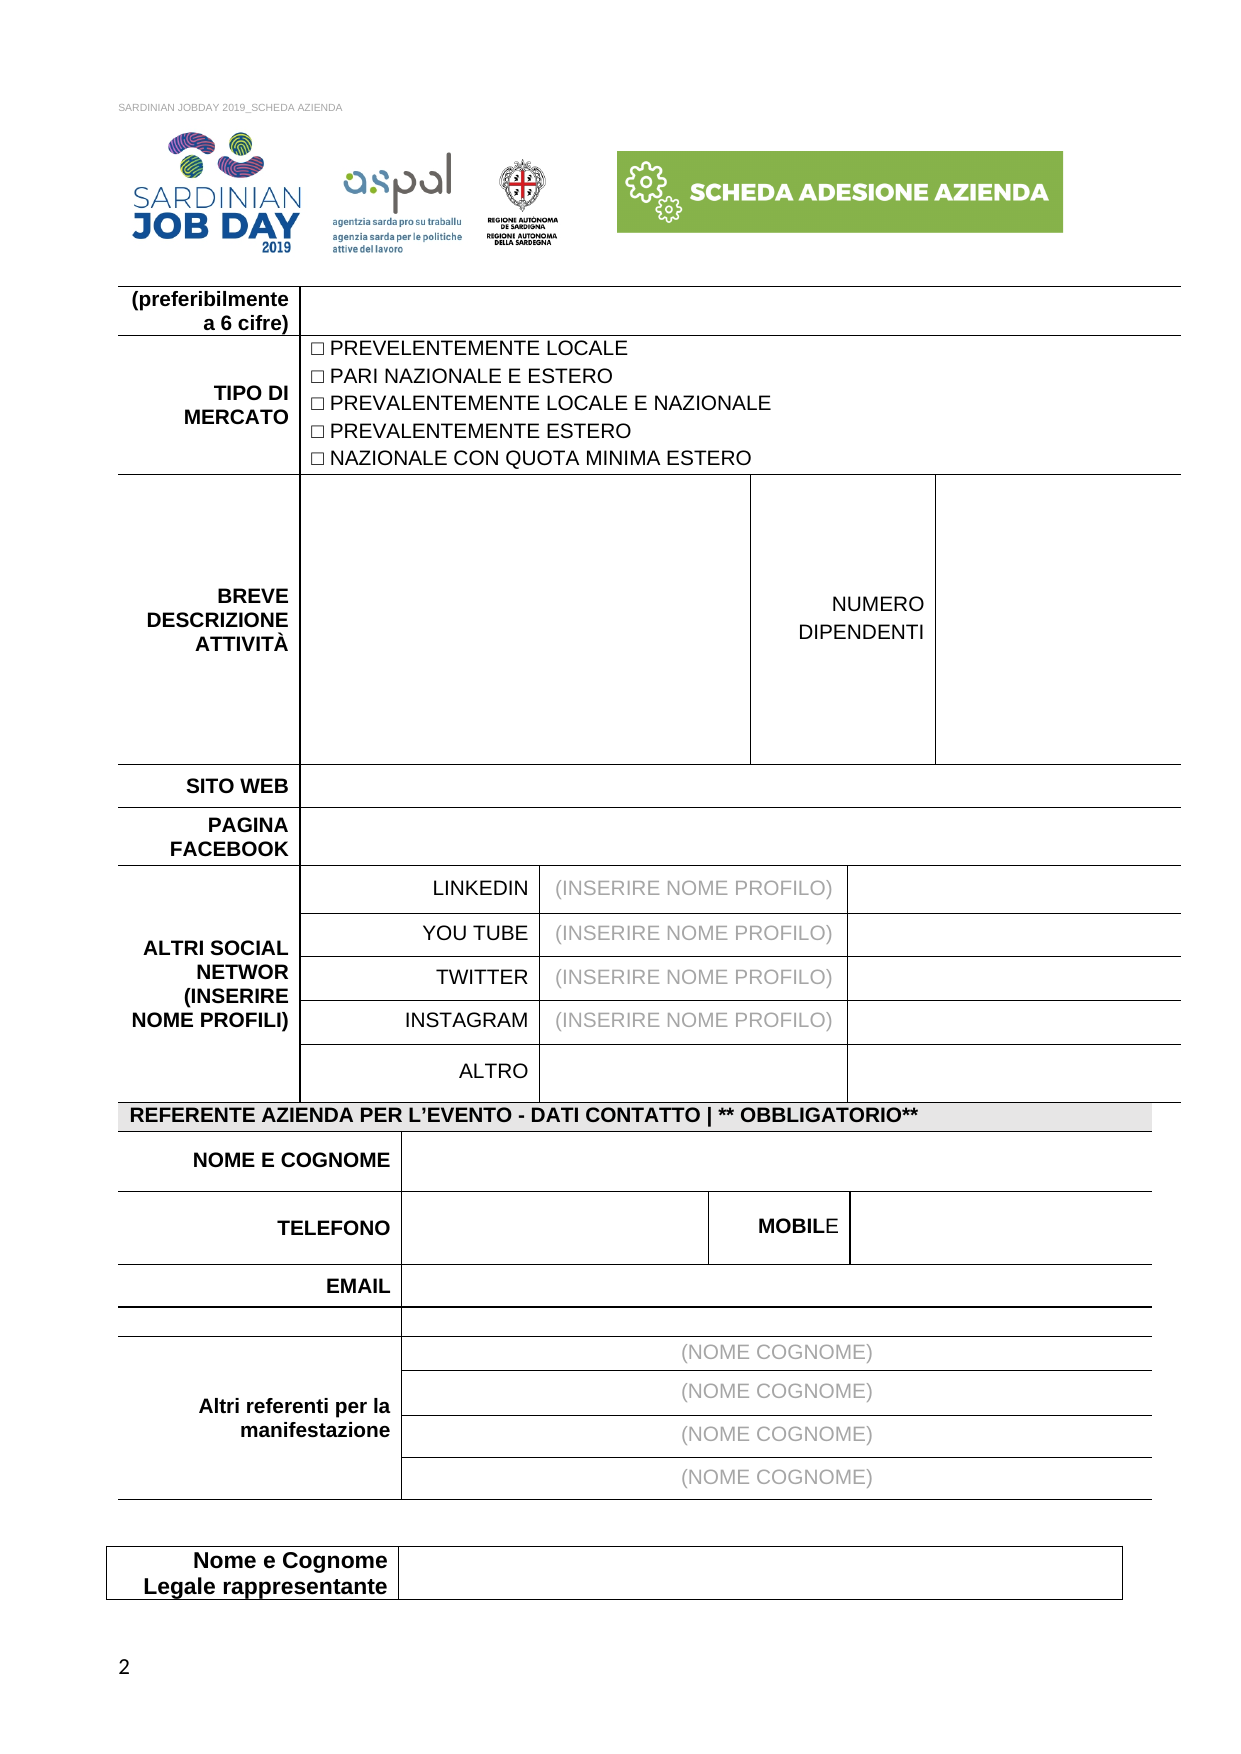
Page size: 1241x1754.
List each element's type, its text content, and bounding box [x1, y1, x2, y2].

table_cell [402, 1132, 1152, 1191]
table_cell ALTRO [301, 1045, 539, 1102]
table_cell [301, 287, 1181, 335]
table_header Nome e Cognome Legale rappresentante [107, 1547, 398, 1599]
table_cell (NOME COGNOME) [402, 1416, 1152, 1457]
table_cell (NOME COGNOME) [402, 1458, 1152, 1499]
table_cell [301, 765, 1181, 807]
table_cell (NOME COGNOME) [402, 1337, 1152, 1370]
table_cell SITO WEB [118, 765, 299, 807]
table_cell PAGINA FACEBOOK [118, 808, 299, 865]
table_cell [848, 1001, 1181, 1044]
table_cell REFERENTE AZIENDA PER L’EVENTO - DATI CONTATTO | ** OBBLIGATORIO** [118, 1103, 1152, 1131]
table_cell [540, 1045, 847, 1102]
table_cell [402, 1308, 1152, 1336]
table_cell [848, 1045, 1181, 1102]
table_cell YOU TUBE [301, 914, 539, 956]
table_cell TWITTER [301, 957, 539, 999]
table_cell [402, 1192, 708, 1264]
table_cell [848, 866, 1181, 913]
table_cell [402, 1265, 1152, 1306]
table_cell INSTAGRAM [301, 1001, 539, 1044]
table_header [399, 1547, 1122, 1599]
table_cell Altri referenti per la manifestazione [118, 1337, 401, 1499]
table_cell (NOME COGNOME) [402, 1371, 1152, 1415]
table_cell NUMERO DIPENDENTI [751, 475, 935, 764]
table_cell [118, 1308, 401, 1336]
table_cell (INSERIRE NOME PROFILO) [540, 914, 847, 956]
table_cell EMAIL [118, 1265, 401, 1306]
table_cell (INSERIRE NOME PROFILO) [540, 957, 847, 999]
table_cell [848, 957, 1181, 999]
table_cell ALTRI SOCIAL NETWOR (INSERIRE NOME PROFILI) [118, 866, 299, 1102]
table_cell TIPO DI MERCATO [118, 336, 299, 474]
table_cell BREVE DESCRIZIONE ATTIVITÀ [118, 475, 299, 764]
table_cell [848, 914, 1181, 956]
table_cell [301, 475, 750, 764]
table_cell MOBILE [709, 1192, 849, 1264]
table_cell CODICE ATECO (preferibilmente a 6 cifre) [118, 287, 299, 335]
picture [118, 125, 562, 259]
table_cell NOME E COGNOME [118, 1132, 401, 1191]
table_cell □ PREVELENTEMENTE LOCALE □ PARI NAZIONALE E ESTERO □ PREVALENTEMENTE LOCALE E NAZIONALE □ PREVALENTEMENTE ESTERO □ NAZIONALE CON QUOTA MINIMA ESTERO [301, 336, 1181, 474]
picture [617, 151, 1064, 233]
table_cell [301, 808, 1181, 865]
table_cell [851, 1192, 1152, 1264]
table_cell LINKEDIN [301, 866, 539, 913]
table_cell TELEFONO [118, 1192, 401, 1264]
table_cell (INSERIRE NOME PROFILO) [540, 1001, 847, 1044]
table_cell [936, 475, 1181, 764]
table_cell (INSERIRE NOME PROFILO) [540, 866, 847, 913]
